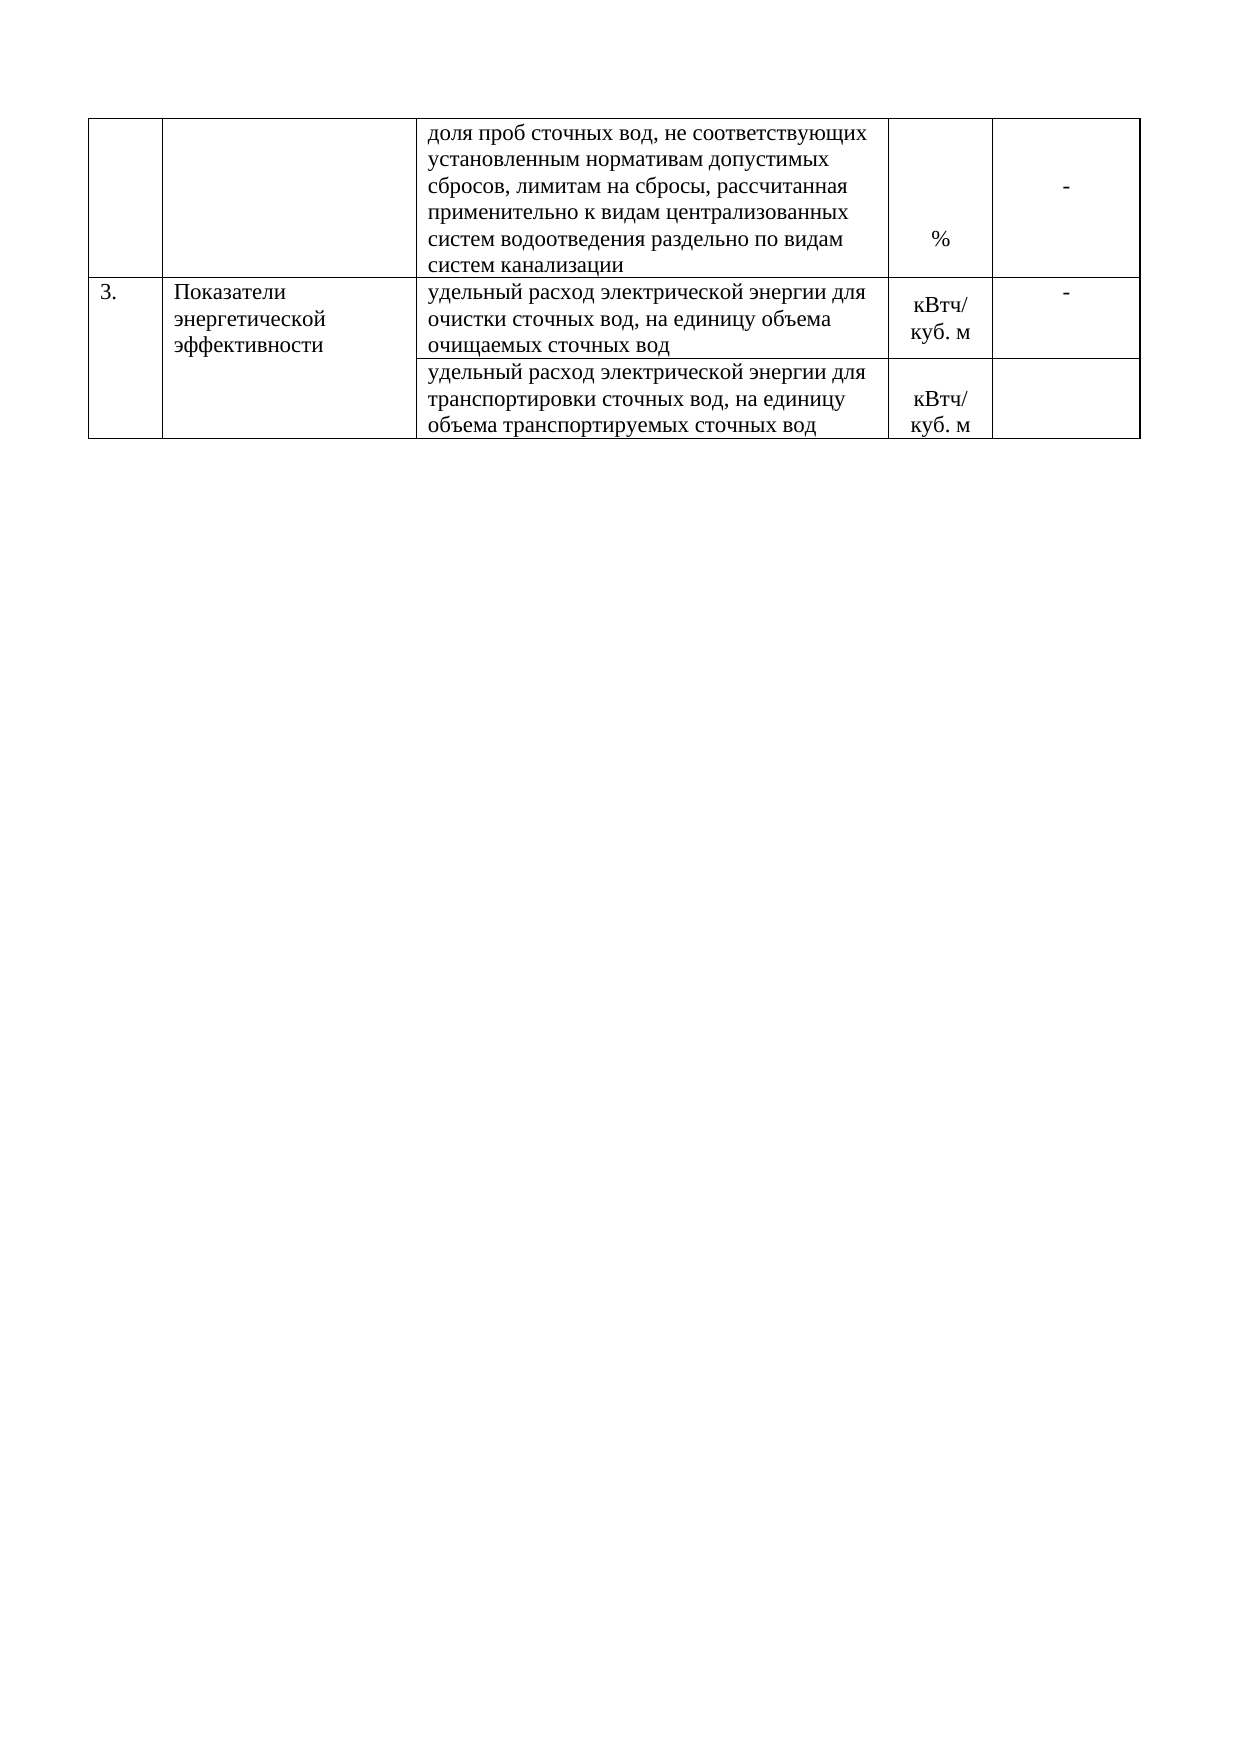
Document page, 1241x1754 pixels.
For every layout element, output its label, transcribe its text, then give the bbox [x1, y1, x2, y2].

table_cell удельный расход электрической энергии для транспортировки сточных вод, на единицу объема транспортируемых сточных вод [417, 359, 888, 437]
table_cell - [993, 119, 1139, 277]
table_cell удельный расход электрической энергии для очистки сточных вод, на единицу объема очищаемых сточных вод [417, 278, 888, 357]
table_cell кВтч/ куб. м [889, 359, 992, 437]
table_cell 3. [89, 278, 162, 437]
table_cell Показатели энергетической эффективности [163, 278, 416, 437]
table_cell % [889, 119, 992, 277]
table_cell - [993, 278, 1139, 357]
table_cell доля проб сточных вод, не соответствующих установленным нормативам допустимых сбросов, лимитам на сбросы, рассчитанная применительно к видам централизованных систем водоотведения раздельно по видам систем канализации [417, 119, 888, 277]
table_cell [993, 359, 1139, 437]
table_cell кВтч/ куб. м [889, 278, 992, 357]
